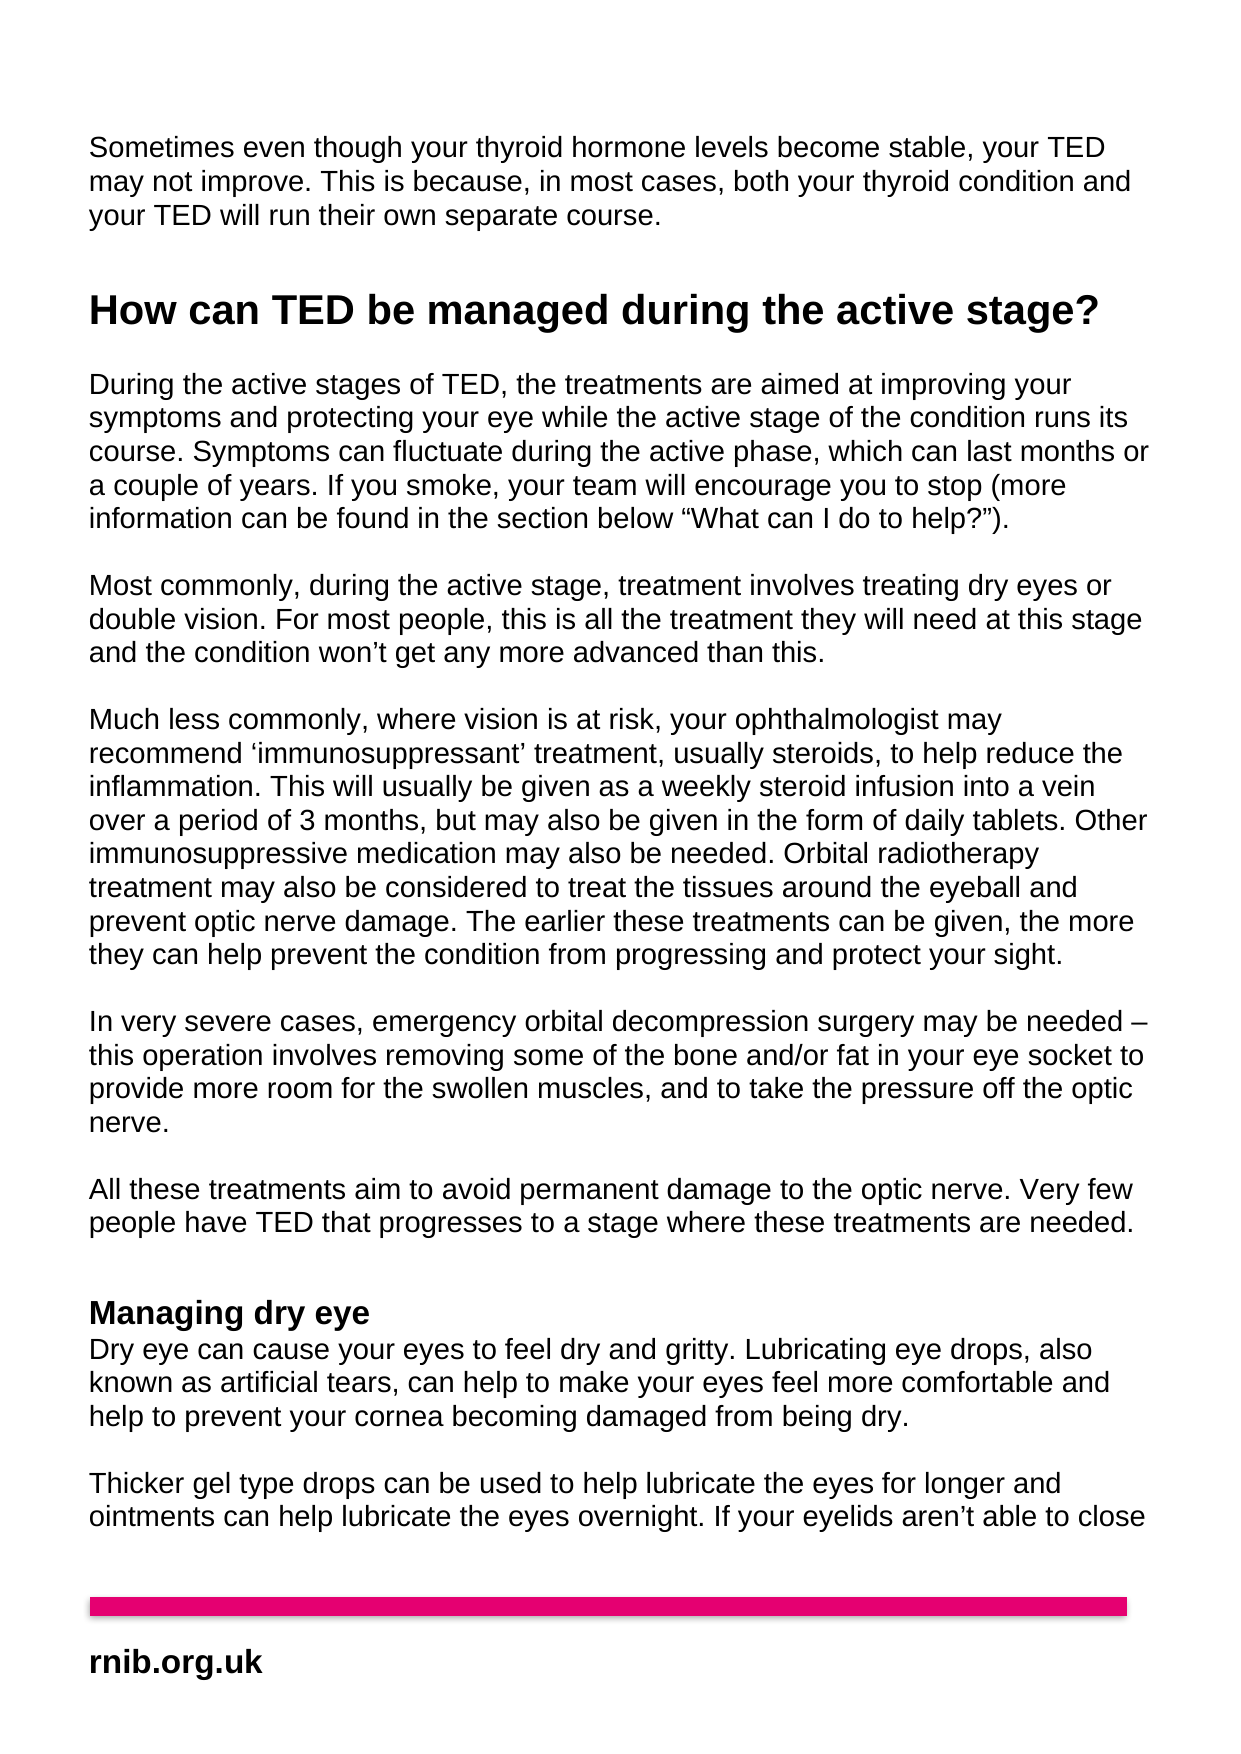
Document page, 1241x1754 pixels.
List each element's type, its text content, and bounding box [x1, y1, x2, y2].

text Most commonly, during the active stage, treatment involves treating dry eyes or double vision. For most people, this is all the treatment they will need at this stage and the condition won’t get any more advanced than this. [89, 568, 1152, 669]
text Dry eye can cause your eyes to feel dry and gritty. Lubricating eye drops, also known as artificial tears, can help to make your eyes feel more comfortable and help to prevent your cornea becoming damaged from being dry. [89, 1332, 1152, 1432]
subtitle How can TED be managed during the active stage? [89, 285, 1152, 333]
text All these treatments aim to avoid permanent damage to the optic nerve. Very few people have TED that progresses to a stage where these treatments are needed. [89, 1172, 1152, 1239]
text In very severe cases, emergency orbital decompression surgery may be needed – this operation involves removing some of the bone and/or fat in your eye socket to provide more room for the swollen muscles, and to take the pressure off the optic nerve. [89, 1004, 1152, 1138]
text During the active stages of TED, the treatments are aimed at improving your symptoms and protecting your eye while the active stage of the condition runs its course. Symptoms can fluctuate during the active phase, which can last months or a couple of years. If you smoke, your team will encourage you to stop (more information can be found in the section below “What can I do to help?”). [89, 367, 1152, 534]
text Sometimes even though your thyroid hormone levels become stable, your TED may not improve. This is because, in most cases, both your thyroid condition and your TED will run their own separate course. [89, 130, 1152, 231]
subtitle Managing dry eye [89, 1293, 1152, 1332]
text Much less commonly, where vision is at risk, your ophthalmologist may recommend ‘immunosuppressant’ treatment, usually steroids, to help reduce the inflammation. This will usually be given as a weekly steroid infusion into a vein over a period of 3 months, but may also be given in the form of daily tablets. Other immunosuppressive medication may also be needed. Orbital radiotherapy treatment may also be considered to treat the tissues around the eyeball and prevent optic nerve damage. The earlier these treatments can be given, the more they can help prevent the condition from progressing and protect your sight. [89, 702, 1152, 971]
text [89, 1466, 1152, 1533]
